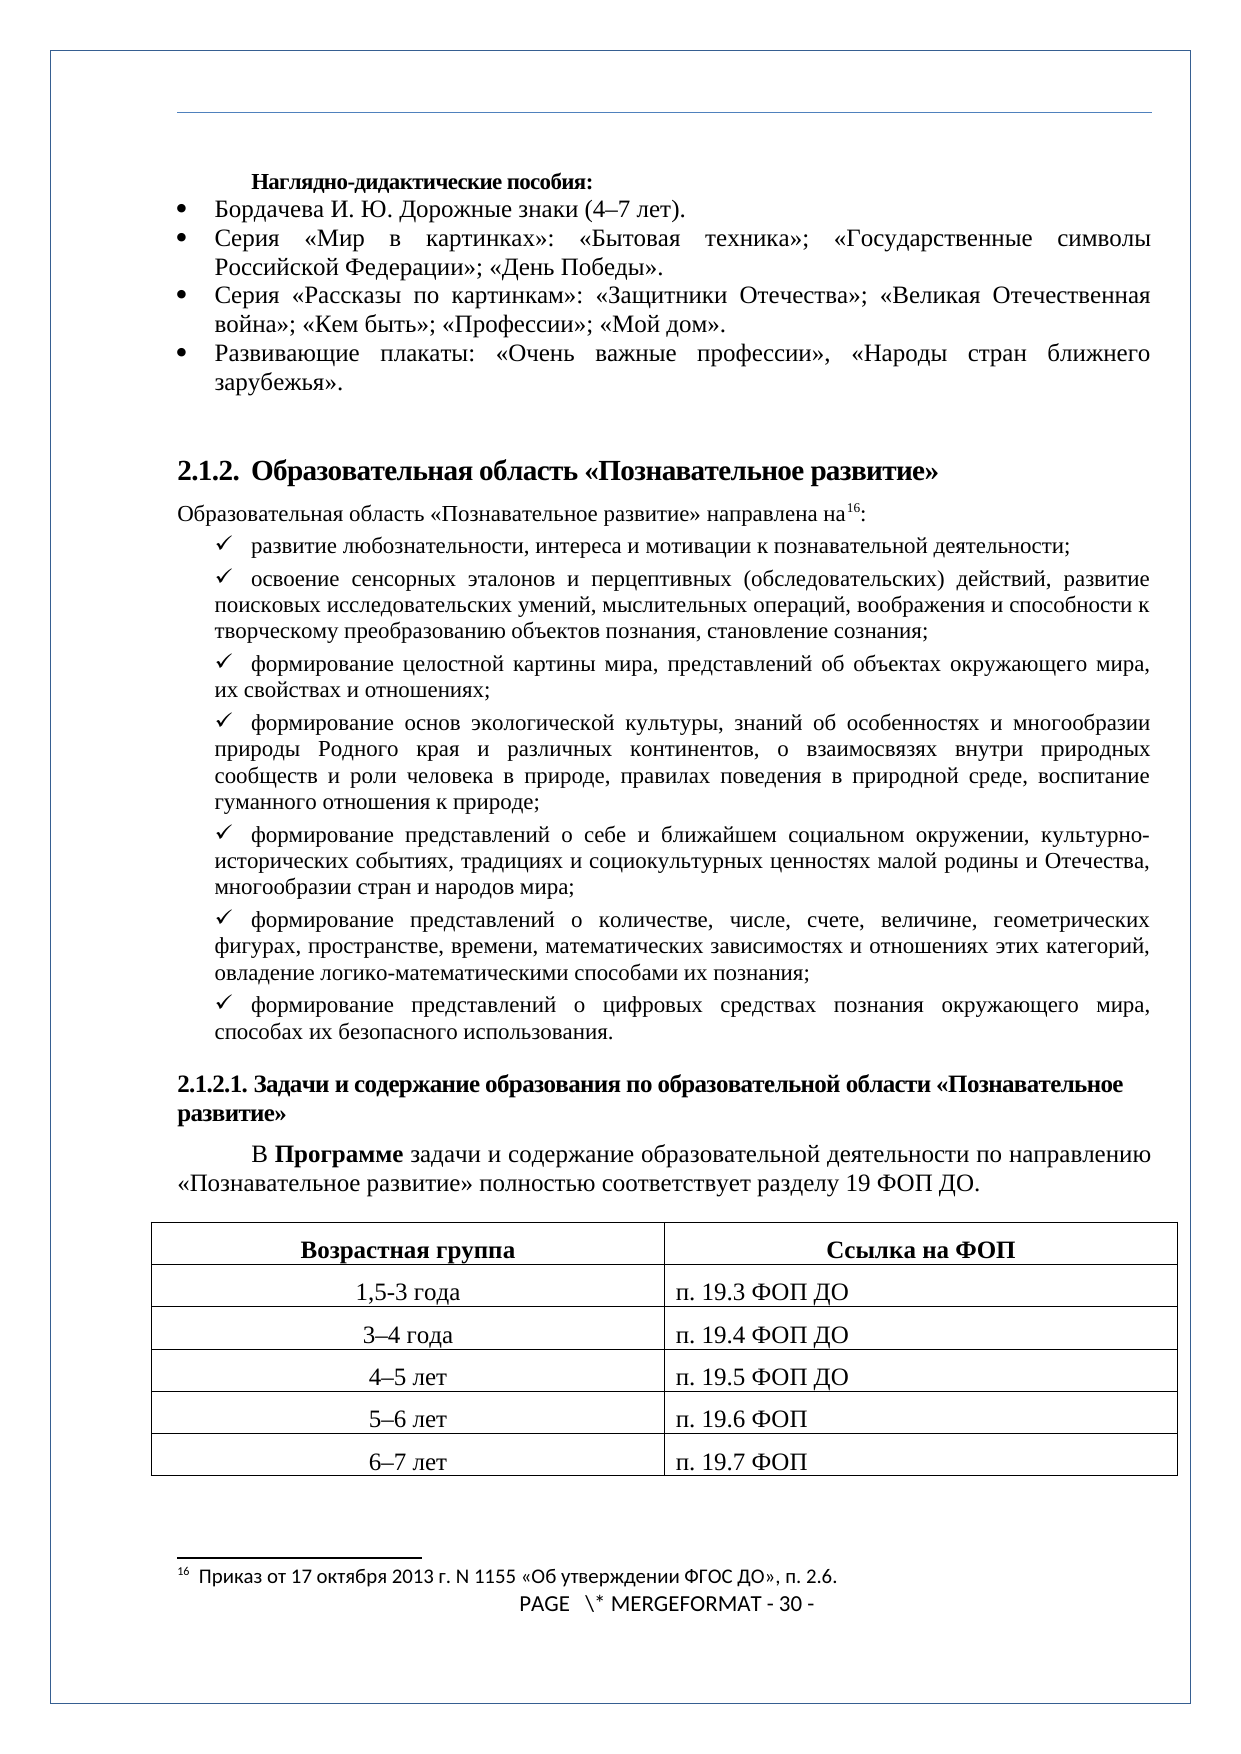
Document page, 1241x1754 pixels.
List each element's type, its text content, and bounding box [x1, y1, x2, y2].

list развитие любознательности, интереса и мотивации к познавательной деятельности; [214, 532, 1152, 558]
table_cell п. 19.7 ФОП [665, 1434, 1177, 1475]
list формирование представлений о цифровых средствах познания окружающего мира, способах их безопасного использования. [214, 991, 1152, 1044]
table_header Ссылка на ФОП [665, 1223, 1177, 1264]
text 2.1.2. Образовательная область «Познавательное развитие» [177, 453, 1152, 487]
list формирование целостной картины мира, представлений об объектах окружающего мира, их свойствах и отношениях; [214, 650, 1152, 703]
list формирование представлений о себе и ближайшем социальном окружении, культурно-исторических событиях, традициях и социокультурных ценностях малой родины и Отечества, многообразии стран и народов мира; [214, 821, 1152, 900]
table_cell 3–4 года [152, 1307, 664, 1348]
table_cell 1,5-3 года [152, 1265, 664, 1306]
list формирование основ экологической культуры, знаний об особенностях и многообразии природы Родного края и различных континентов, о взаимосвязях внутри природных сообществ и роли человека в природе, правилах поведения в природной среде, воспитание гуманного отношения к природе; [214, 709, 1152, 814]
list Серия «Мир в картинках»: «Бытовая техника»; «Государственные символы Российской Федерации»; «День Победы». [177, 223, 1152, 281]
table_cell п. 19.3 ФОП ДО [665, 1265, 1177, 1306]
table_header Возрастная группа [152, 1223, 664, 1264]
list Развивающие плакаты: «Очень важные профессии», «Народы стран ближнего зарубежья». [177, 338, 1152, 396]
table_cell п. 19.5 ФОП ДО [665, 1350, 1177, 1391]
list освоение сенсорных эталонов и перцептивных (обследовательских) действий, развитие поисковых исследовательских умений, мыслительных операций, воображения и способности к творческому преобразованию объектов познания, становление сознания; [214, 565, 1152, 644]
text 2.1.2.1. Задачи и содержание образования по образовательной области «Познавательное развитие» [177, 1069, 1152, 1127]
table_cell п. 19.6 ФОП [665, 1392, 1177, 1433]
table_cell 5–6 лет [152, 1392, 664, 1433]
list формирование представлений о количестве, числе, счете, величине, геометрических фигурах, пространстве, времени, математических зависимостях и отношениях этих категорий, овладение логико-математическими способами их познания; [214, 906, 1152, 985]
table_cell 6–7 лет [152, 1434, 664, 1475]
list Бордачева И. Ю. Дорожные знаки (4–7 лет). [177, 194, 1152, 223]
table_cell п. 19.4 ФОП ДО [665, 1307, 1177, 1348]
table_cell 4–5 лет [152, 1350, 664, 1391]
list Серия «Рассказы по картинкам»: «Защитники Отечества»; «Великая Отечественная война»; «Кем быть»; «Профессии»; «Мой дом». [177, 281, 1152, 338]
text В Программе задачи и содержание образовательной деятельности по направлению «Познавательное развитие» полностью соответствует разделу 19 ФОП ДО. [177, 1139, 1152, 1197]
text Образовательная область «Познавательное развитие» направлена на: [177, 499, 1152, 526]
text Наглядно-дидактические пособия: [251, 168, 1152, 194]
